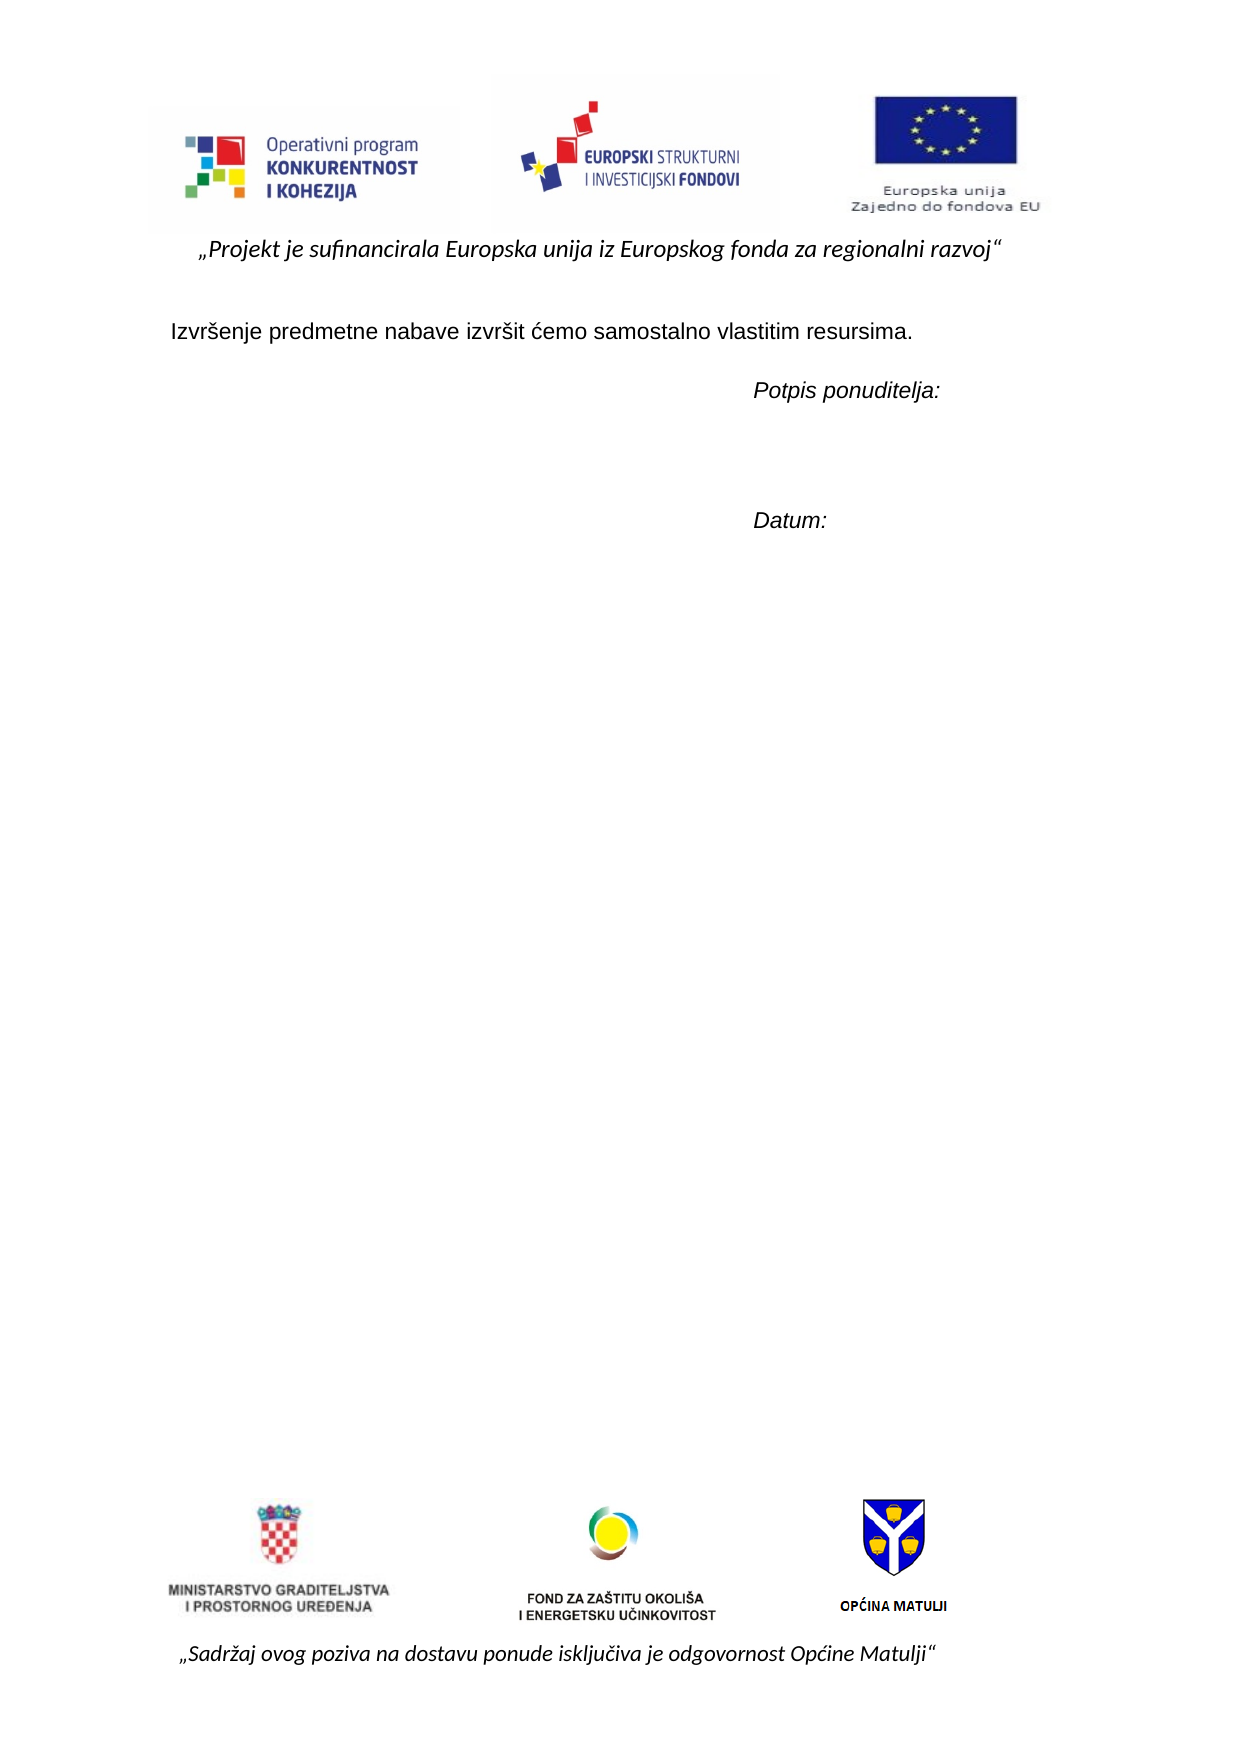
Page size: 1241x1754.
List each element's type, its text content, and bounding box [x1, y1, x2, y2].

text Datum: [148, 507, 1094, 533]
text Potpis ponuditelja: [148, 377, 1094, 403]
picture [147, 105, 461, 234]
picture [147, 1498, 409, 1627]
picture [491, 73, 781, 234]
picture [496, 1500, 731, 1627]
picture [811, 78, 1081, 234]
text Izvršenje predmetne nabave izvršit ćemo samostalno vlastitim resursima. [170, 318, 1094, 345]
picture [836, 1485, 953, 1627]
